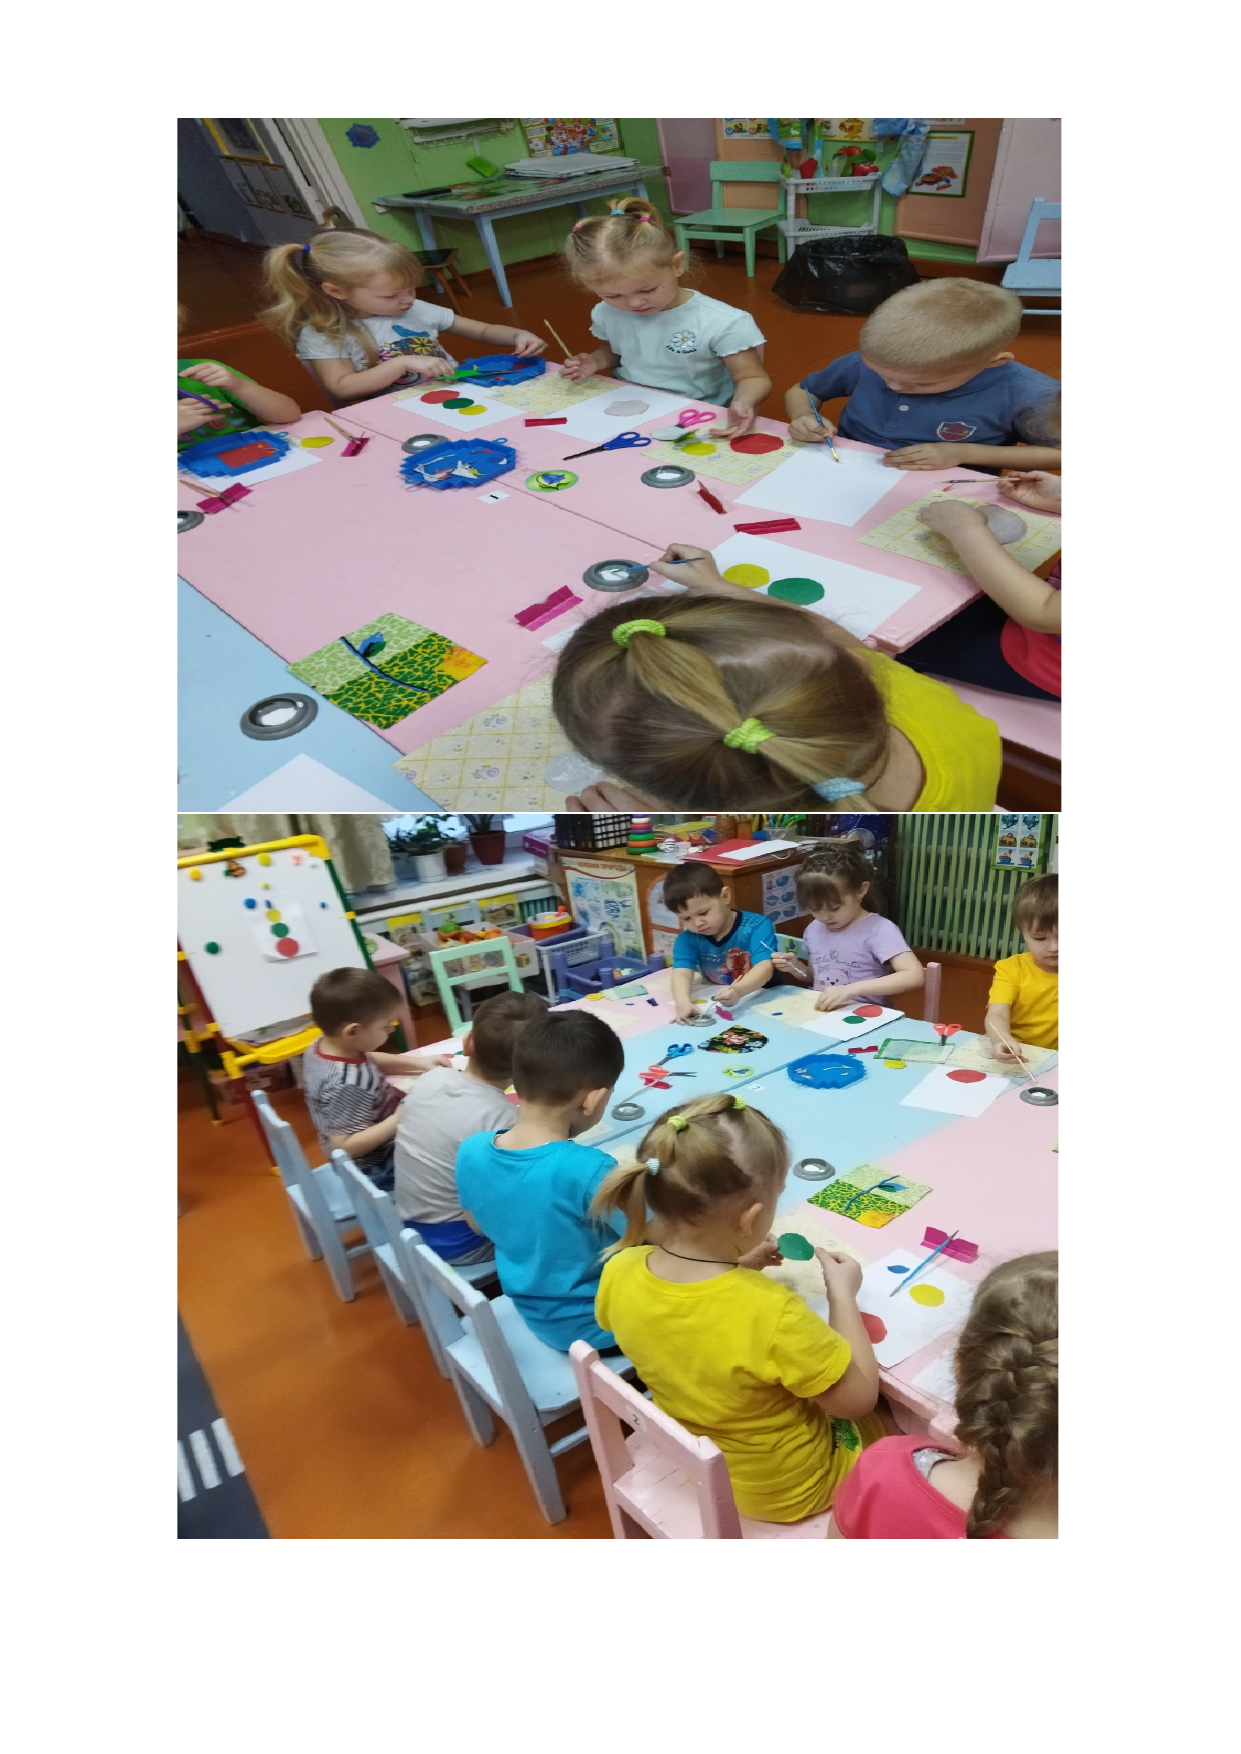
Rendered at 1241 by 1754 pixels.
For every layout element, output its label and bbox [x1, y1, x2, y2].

picture [177, 814, 1059, 1539]
picture [177, 118, 1062, 812]
